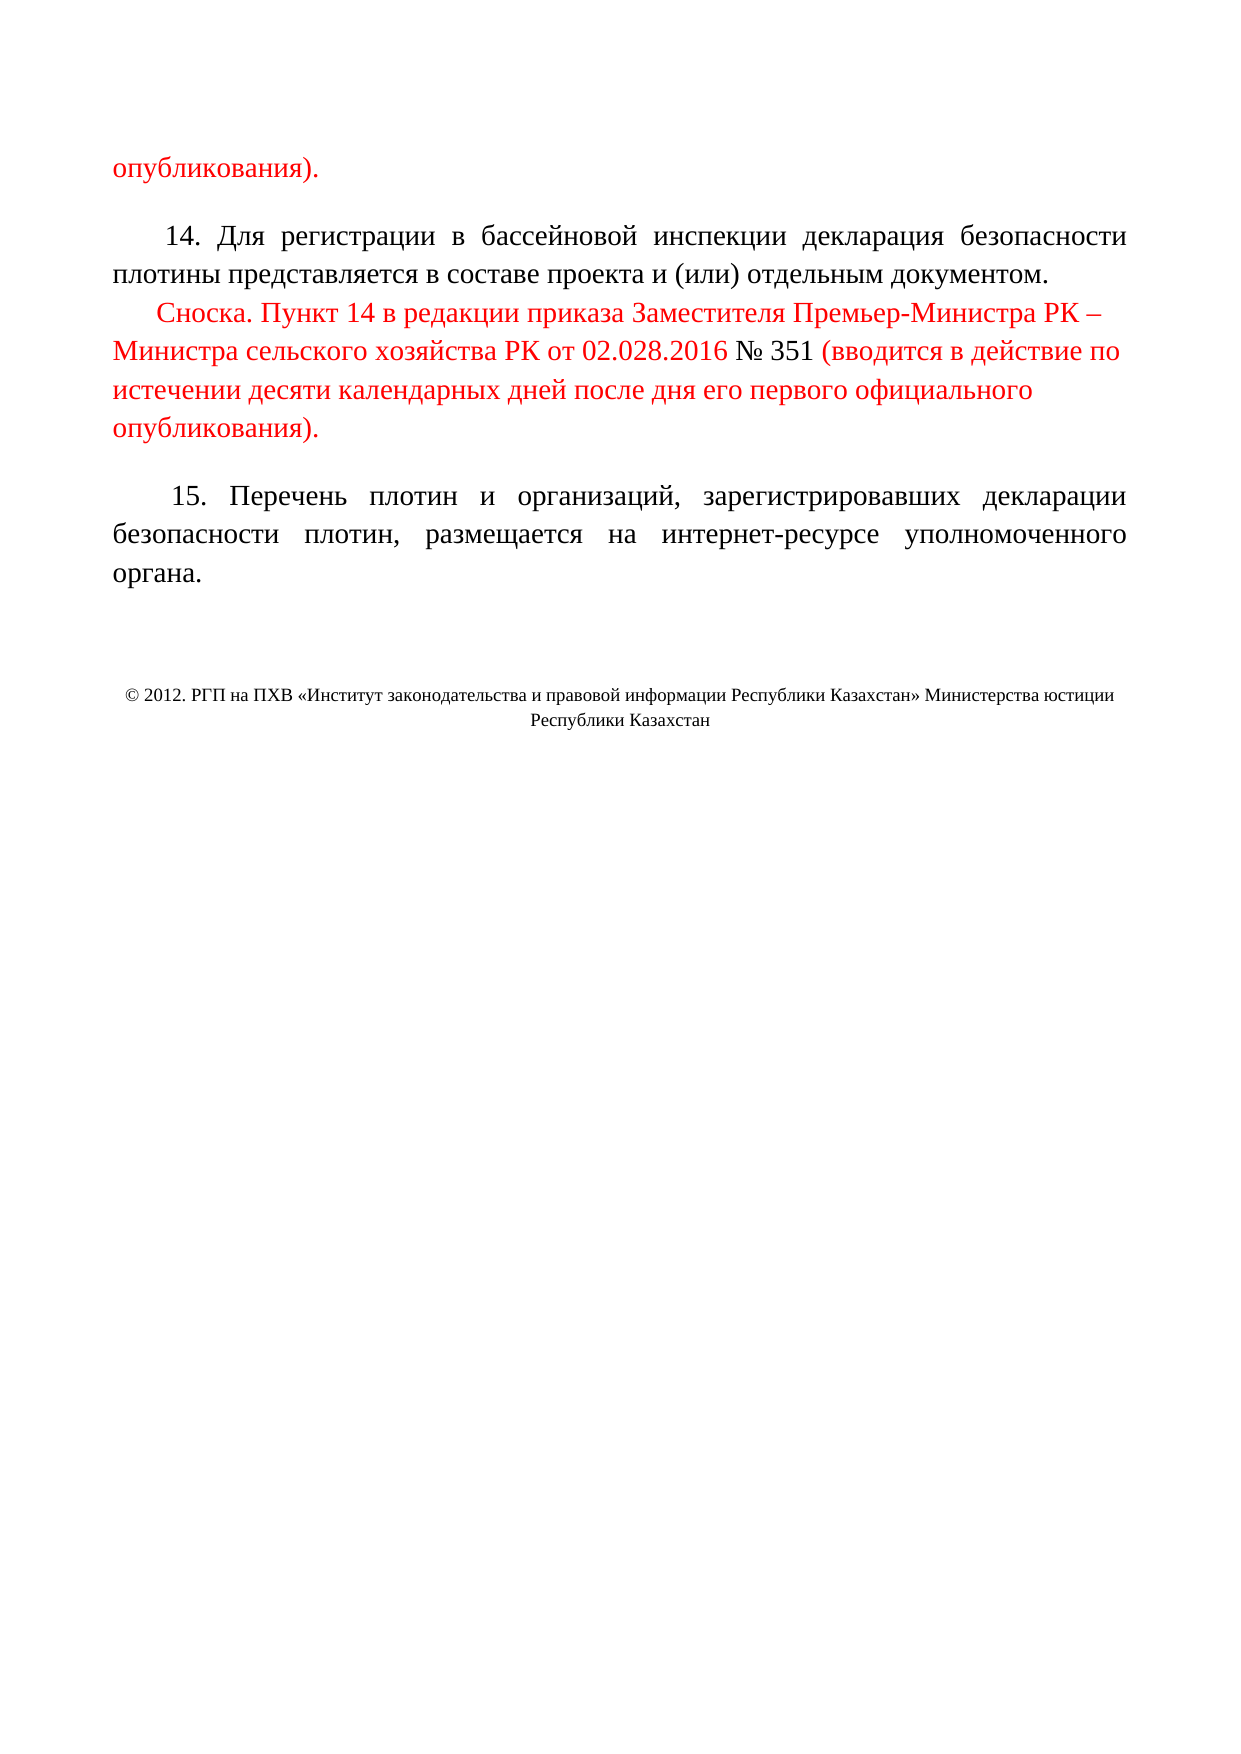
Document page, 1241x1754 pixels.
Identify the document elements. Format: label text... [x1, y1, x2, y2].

text Сноска. Пункт 14 в редакции приказа Заместителя Премьер-Министра РК – Министра сельского хозяйства РК от 02.028.2016 № 351 (вводится в действие по истечении десяти календарных дней после дня его первого официального опубликования). [112, 295, 1128, 474]
text 14. Для регистрации в бассейновой инспекции декларация безопасности плотины представляется в составе проекта и (или) отдельным документом. [112, 218, 1128, 290]
text © 2012. РГП на ПХВ «Институт законодательства и правовой информации Республики Казахстан» Министерства юстиции Республики Казахстан [112, 684, 1128, 731]
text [112, 150, 1128, 214]
text 15. Перечень плотин и организаций, зарегистрировавших декларации безопасности плотин, размещается на интернет-ресурсе уполномоченного органа. [112, 478, 1128, 588]
